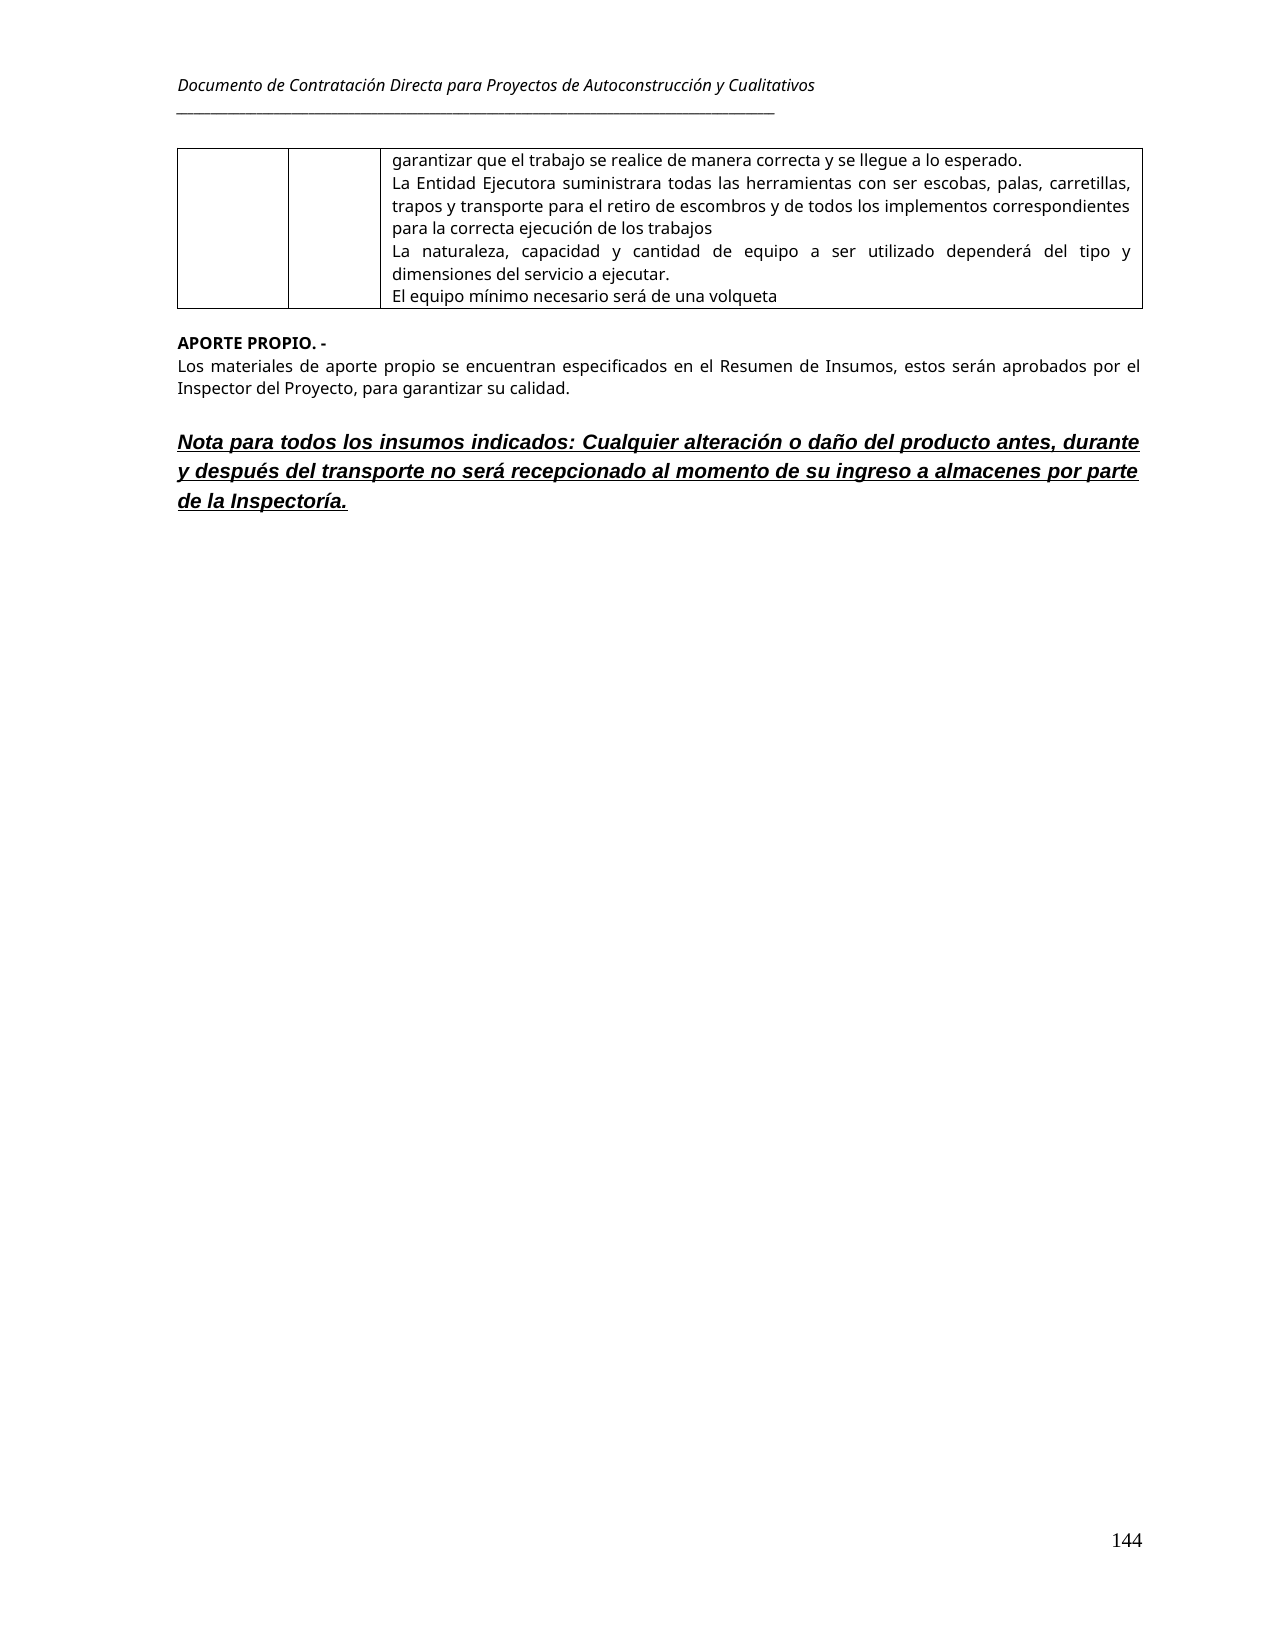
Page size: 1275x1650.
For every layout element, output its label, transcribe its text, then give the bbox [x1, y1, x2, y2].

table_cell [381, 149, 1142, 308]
text Nota para todos los insumos indicados: Cualquier alteración o daño del producto antes, durante y después del transporte no será recepcionado al momento de su ingreso a almacenes por parte de la Inspectoría. [177, 429, 1142, 513]
text APORTE PROPIO. - [177, 331, 1142, 354]
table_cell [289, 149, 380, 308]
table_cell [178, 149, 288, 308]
text Los materiales de aporte propio se encuentran especificados en el Resumen de Insumos, estos serán aprobados por el Inspector del Proyecto, para garantizar su calidad. [177, 354, 1142, 399]
